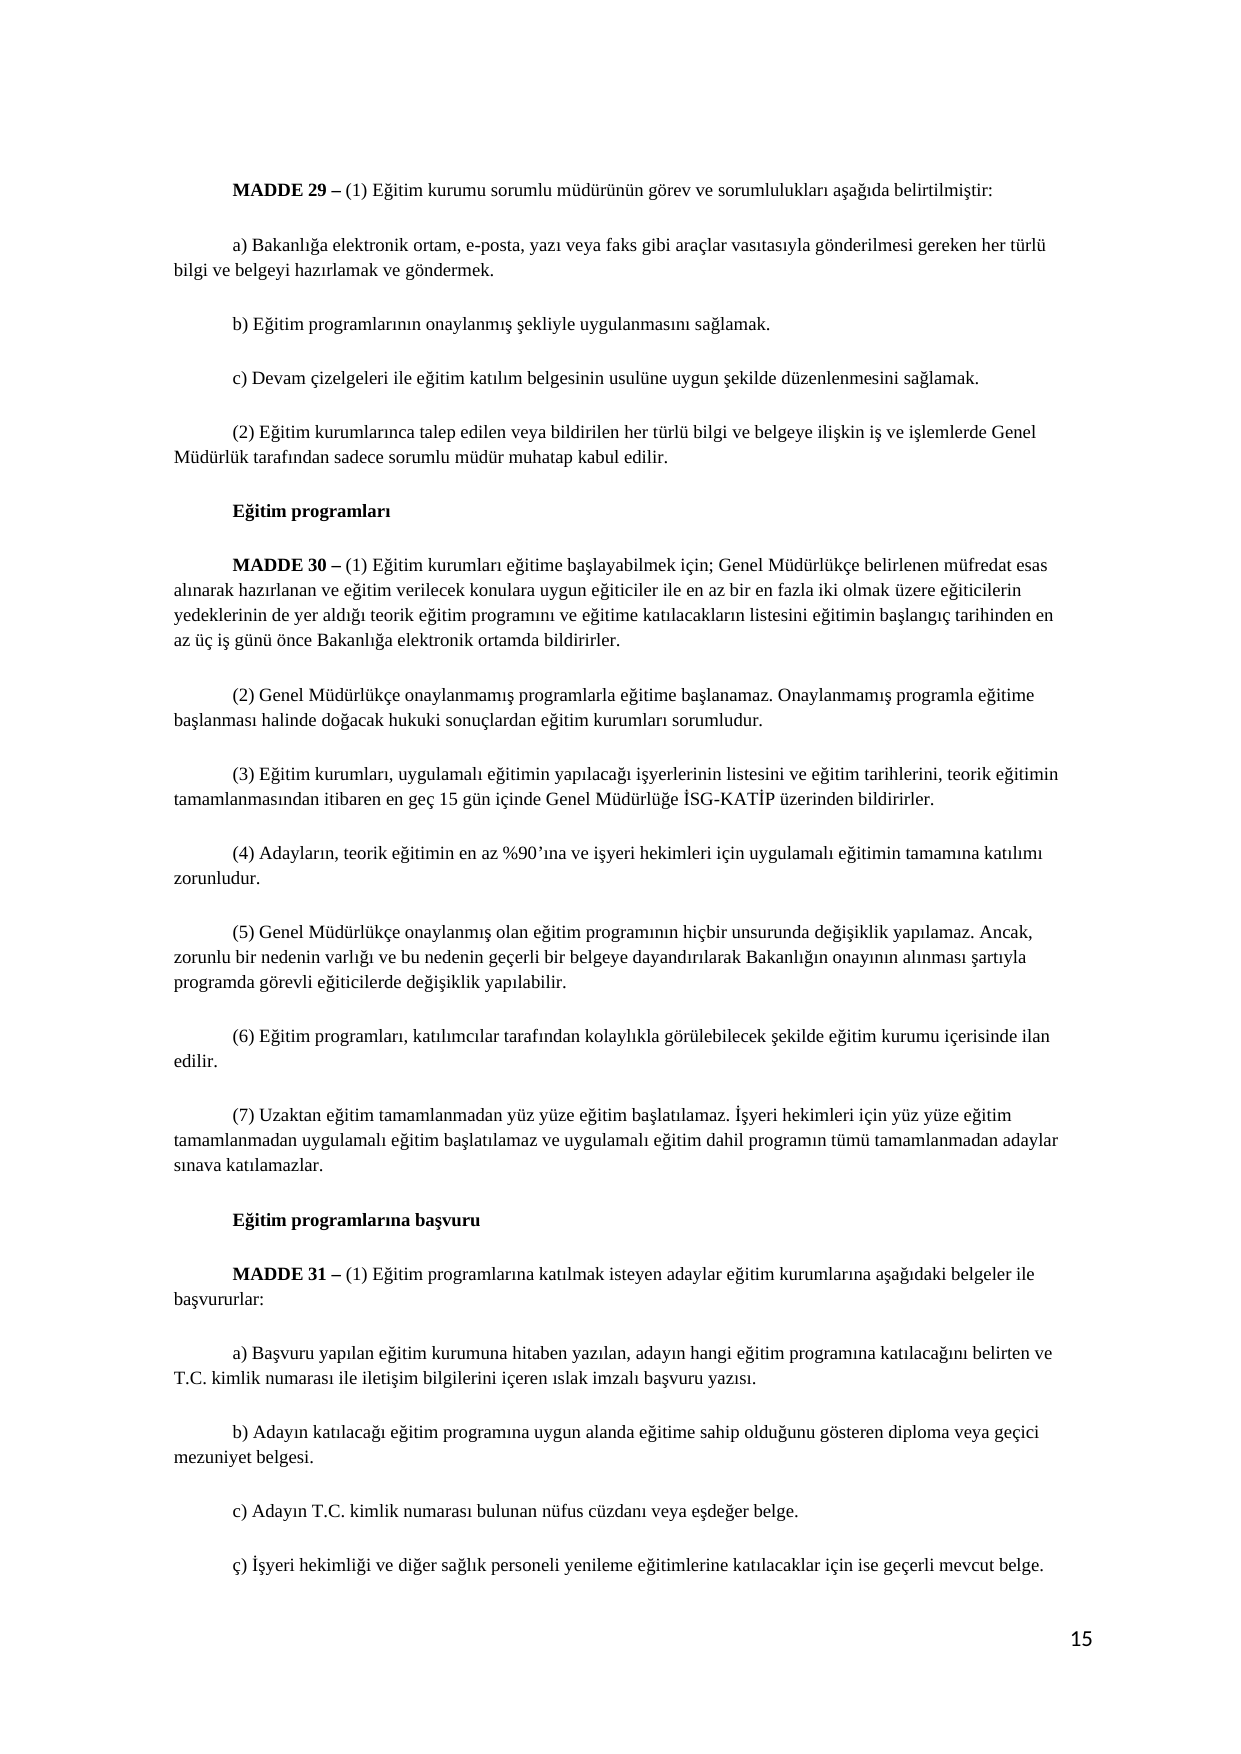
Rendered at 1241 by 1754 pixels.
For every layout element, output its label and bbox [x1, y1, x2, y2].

table_header [146, 148, 1094, 1606]
